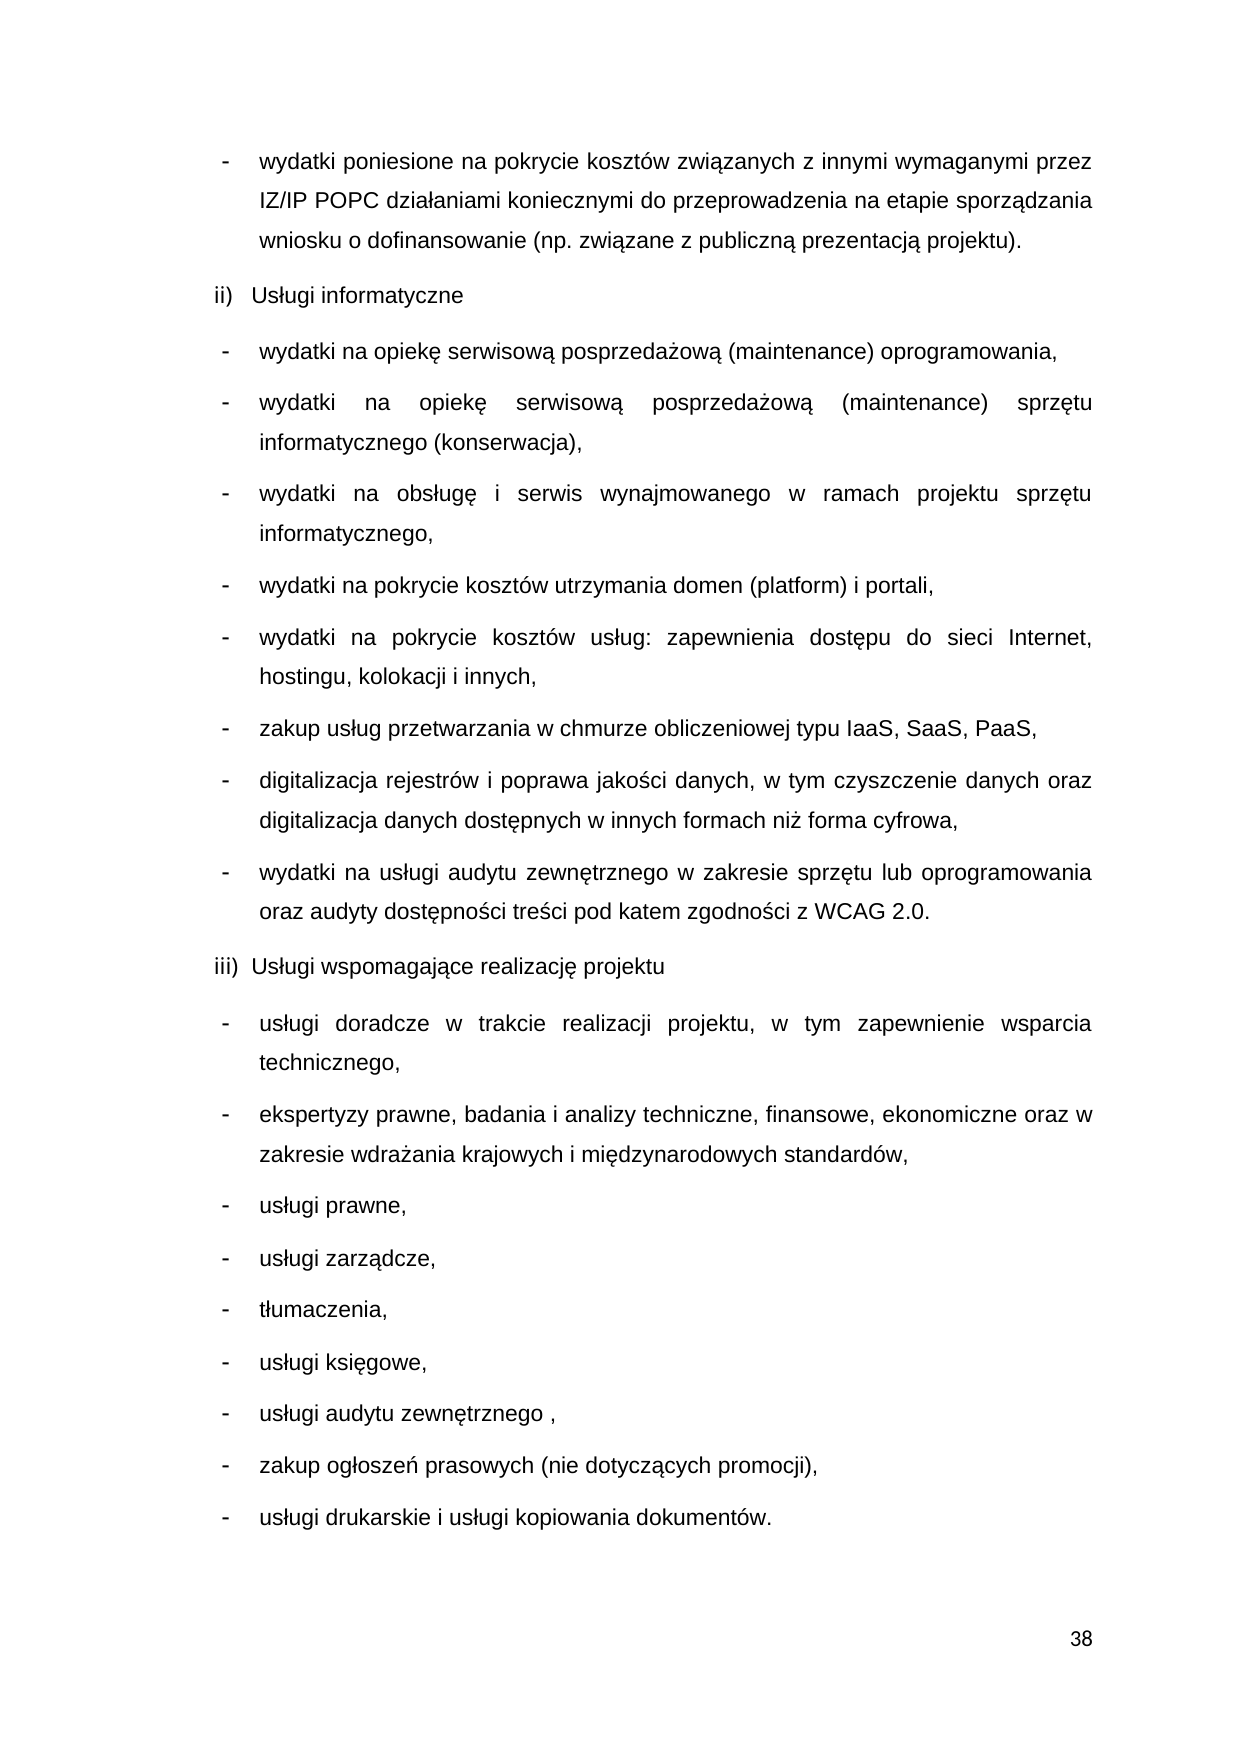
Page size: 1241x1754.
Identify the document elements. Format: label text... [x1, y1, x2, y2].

list Usługi informatyczne [213, 278, 1093, 310]
list wydatki na obsługę i serwis wynajmowanego w ramach projektu sprzętu informatycznego, [222, 480, 1093, 546]
list wydatki na opiekę serwisową posprzedażową (maintenance) oprogramowania, [222, 338, 1093, 364]
list zakup ogłoszeń prasowych (nie dotyczących promocji), [222, 1452, 1093, 1479]
list wydatki na usługi audytu zewnętrznego w zakresie sprzętu lub oprogramowania oraz audyty dostępności treści pod katem zgodności z WCAG 2.0. [222, 859, 1093, 924]
list usługi doradcze w trakcie realizacji projektu, w tym zapewnienie wsparcia technicznego, [222, 1009, 1093, 1075]
list wydatki na opiekę serwisową posprzedażową (maintenance) sprzętu informatycznego (konserwacja), [222, 389, 1093, 455]
list digitalizacja rejestrów i poprawa jakości danych, w tym czyszczenie danych oraz digitalizacja danych dostępnych w innych formach niż forma cyfrowa, [222, 767, 1093, 833]
list Usługi wspomagające realizację projektu [213, 950, 1093, 981]
list ekspertyzy prawne, badania i analizy techniczne, finansowe, ekonomiczne oraz w zakresie wdrażania krajowych i międzynarodowych standardów, [222, 1101, 1093, 1167]
list wydatki na pokrycie kosztów utrzymania domen (platform) i portali, [222, 572, 1093, 598]
list tłumaczenia, [222, 1296, 1093, 1323]
list zakup usług przetwarzania w chmurze obliczeniowej typu IaaS, SaaS, PaaS, [222, 715, 1093, 742]
list usługi prawne, [222, 1192, 1093, 1219]
list usługi audytu zewnętrznego , [222, 1400, 1093, 1427]
list usługi drukarskie i usługi kopiowania dokumentów. [222, 1504, 1093, 1531]
list usługi księgowe, [222, 1348, 1093, 1375]
list usługi zarządcze, [222, 1244, 1093, 1271]
list wydatki na pokrycie kosztów usług: zapewnienia dostępu do sieci Internet, hostingu, kolokacji i innych, [222, 624, 1093, 690]
list wydatki poniesione na pokrycie kosztów związanych z innymi wymaganymi przez IZ/IP POPC działaniami koniecznymi do przeprowadzenia na etapie sporządzania wniosku o dofinansowanie (np. związane z publiczną prezentacją projektu). [222, 148, 1093, 253]
